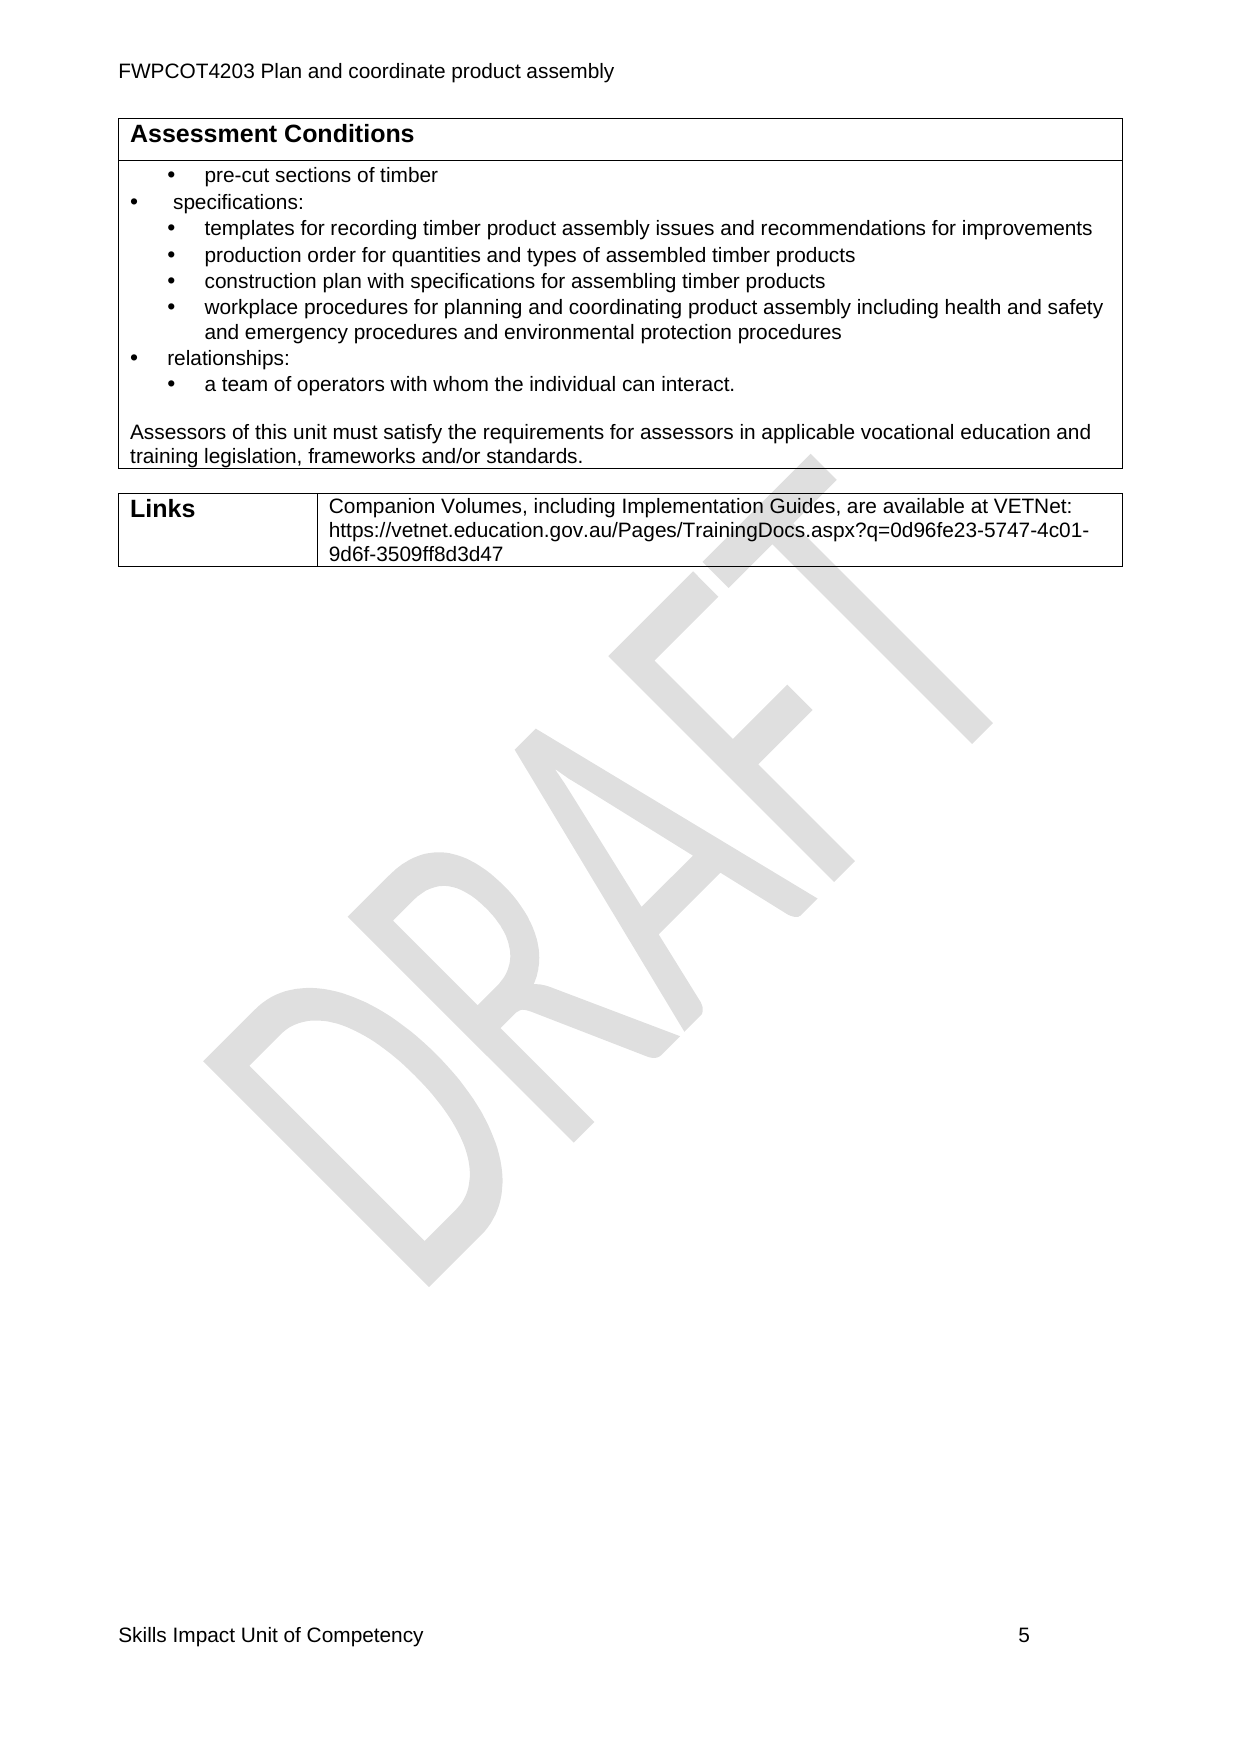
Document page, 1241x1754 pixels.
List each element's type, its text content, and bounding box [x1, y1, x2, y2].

table_header Assessment Conditions [119, 119, 1122, 160]
table_header Companion Volumes, including Implementation Guides, are available at VETNet: https://vetnet.education.gov.au/Pages/TrainingDocs.aspx?q=0d96fe23-5747-4c01-9d6f-3509ff8d3d47 [318, 494, 1122, 566]
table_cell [119, 161, 1122, 468]
table_header Links [119, 494, 317, 566]
